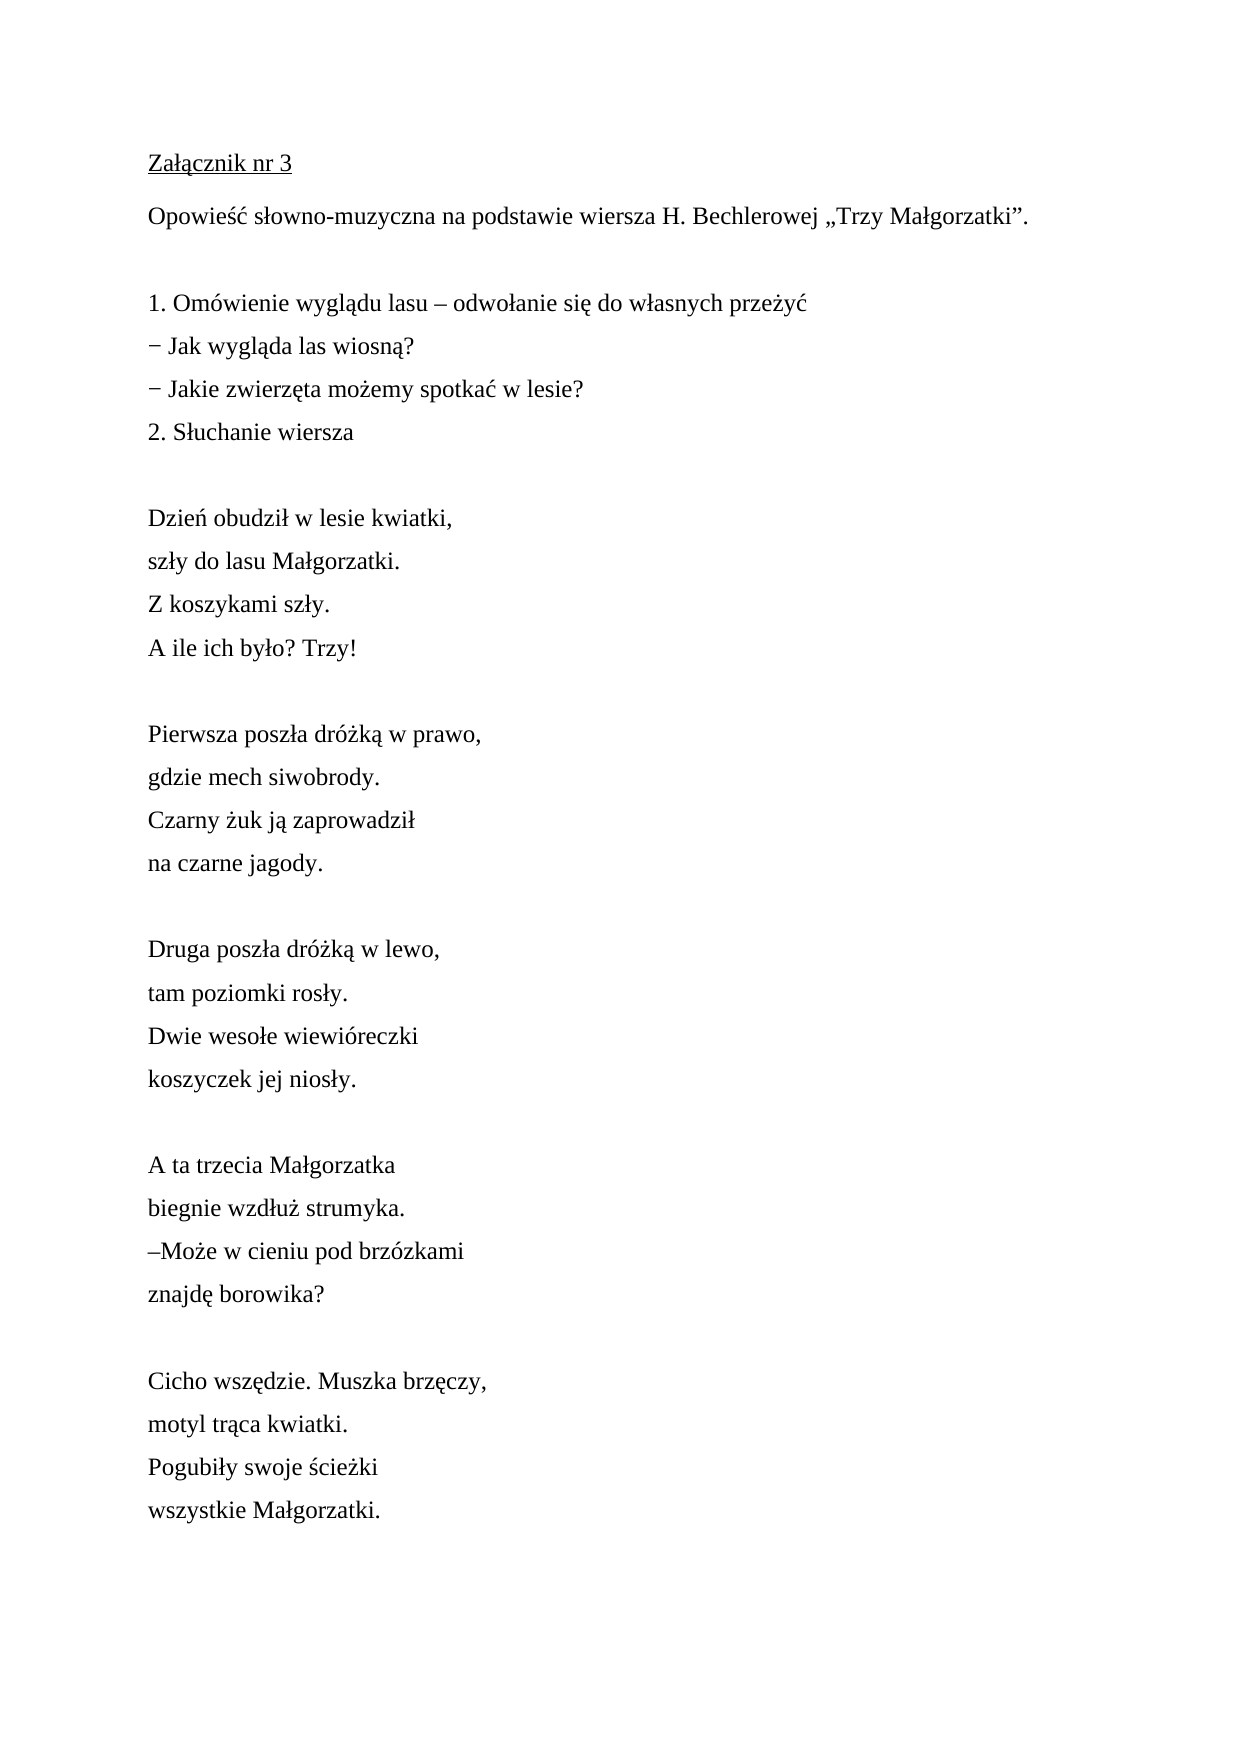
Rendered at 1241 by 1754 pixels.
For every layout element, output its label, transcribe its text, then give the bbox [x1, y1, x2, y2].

text Druga poszła dróżką w lewo, [148, 934, 1093, 963]
text Pogubiły swoje ścieżki [148, 1452, 1093, 1481]
text − Jak wygląda las wiosną? [148, 331, 1093, 359]
text –Może w cieniu pod brzózkami [148, 1236, 1093, 1265]
text Dzień obudził w lesie kwiatki, [148, 503, 1093, 532]
text Pierwsza poszła dróżką w prawo, [148, 719, 1093, 748]
text tam poziomki rosły. [148, 978, 1093, 1006]
text Z koszykami szły. [148, 589, 1093, 618]
text A ile ich było? Trzy! [148, 633, 1093, 661]
text szły do lasu Małgorzatki. [148, 546, 1093, 575]
text koszyczek jej niosły. [148, 1064, 1093, 1093]
text motyl trąca kwiatki. [148, 1409, 1093, 1438]
text znajdę borowika? [148, 1279, 1093, 1308]
text wszystkie Małgorzatki. [148, 1495, 1093, 1524]
text 2. Słuchanie wiersza [148, 417, 1093, 446]
text − Jakie zwierzęta możemy spotkać w lesie? [148, 374, 1093, 403]
text Opowieść słowno-muzyczna na podstawie wiersza H. Bechlerowej „Trzy Małgorzatki”. [148, 201, 1093, 230]
text Dwie wesołe wiewióreczki [148, 1021, 1093, 1049]
text Czarny żuk ją zaprowadził [148, 805, 1093, 834]
text Załącznik nr 3 [148, 148, 1093, 176]
text biegnie wzdłuż strumyka. [148, 1193, 1093, 1222]
text 1. Omówienie wyglądu lasu – odwołanie się do własnych przeżyć [148, 288, 1093, 316]
text gdzie mech siwobrody. [148, 762, 1093, 791]
text Cicho wszędzie. Muszka brzęczy, [148, 1366, 1093, 1394]
text na czarne jagody. [148, 848, 1093, 877]
text A ta trzecia Małgorzatka [148, 1150, 1093, 1179]
